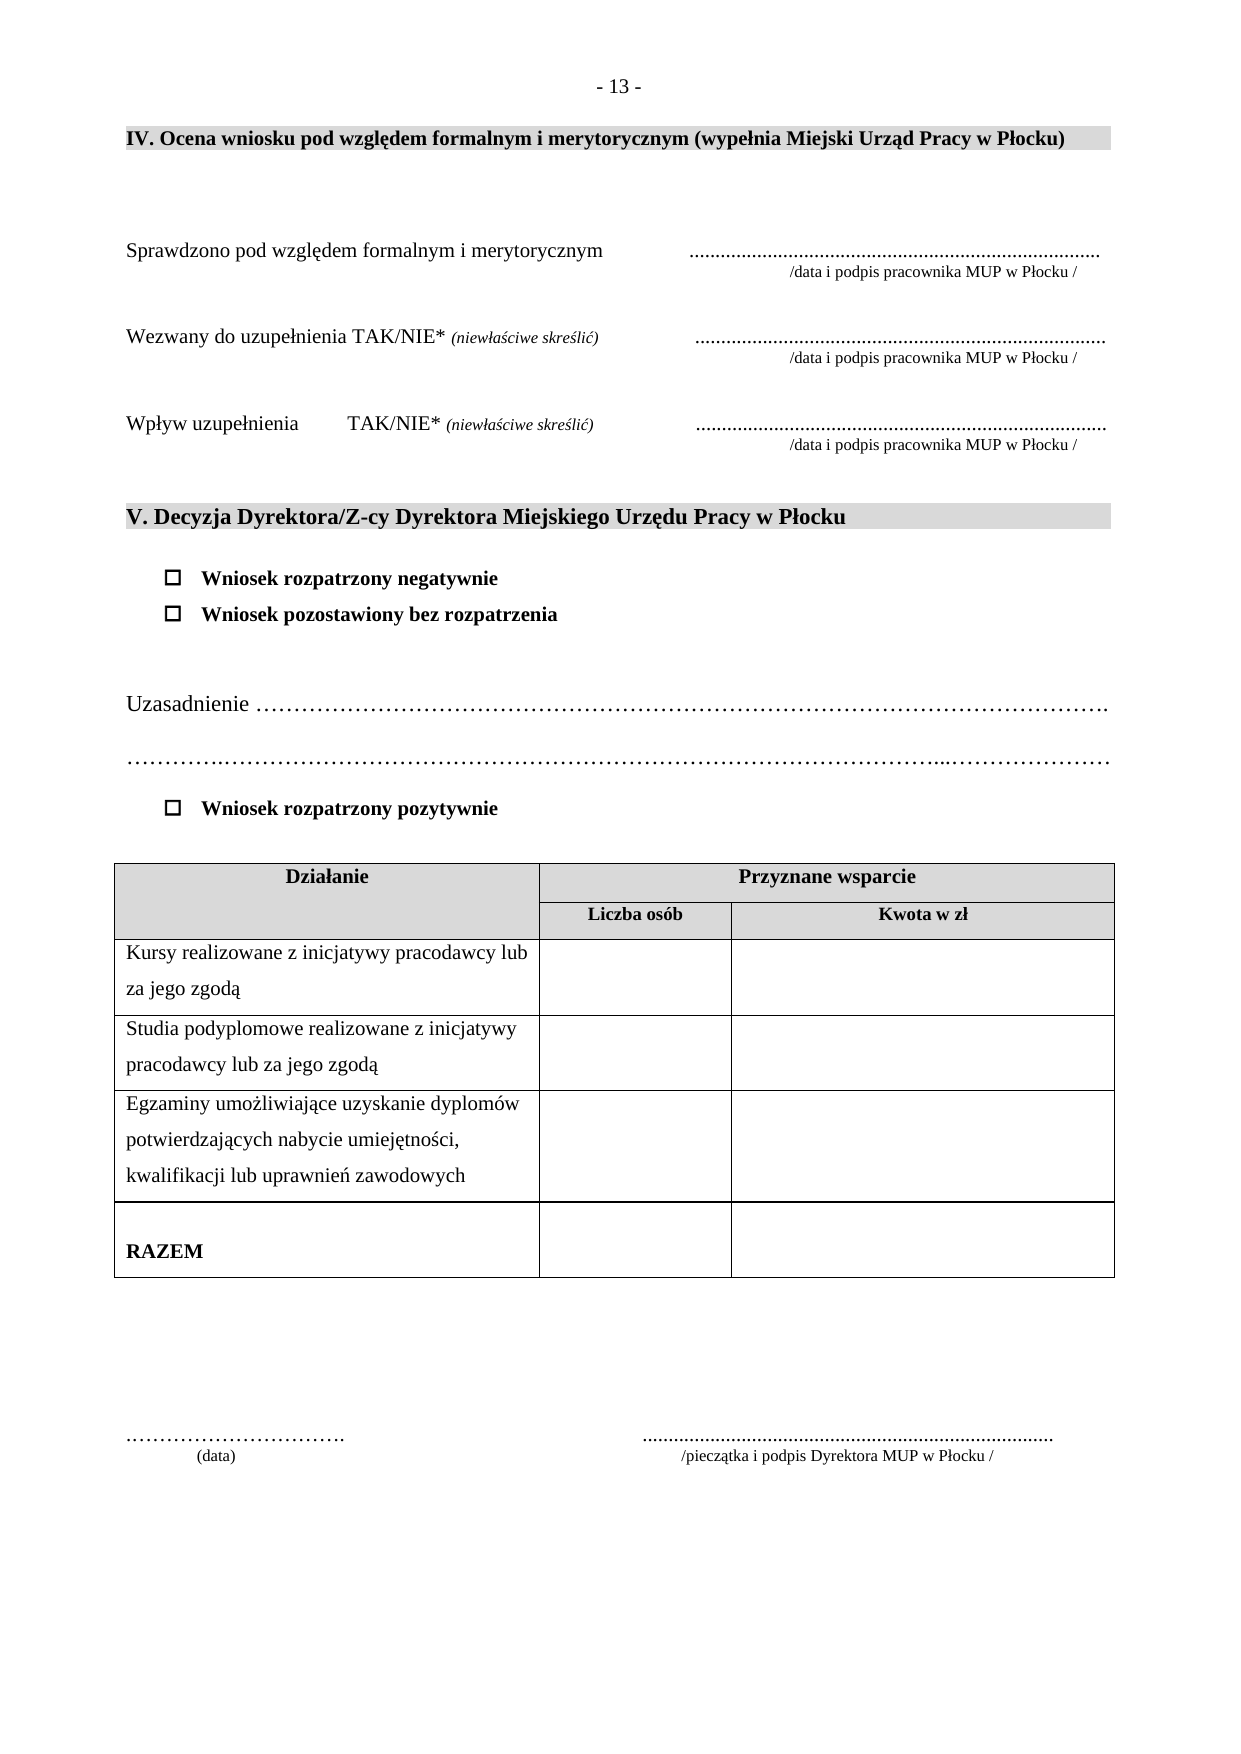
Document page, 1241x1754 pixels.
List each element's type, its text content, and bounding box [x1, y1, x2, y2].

text /data i podpis pracownika MUP w Płocku / [126, 434, 1111, 454]
table_header Działanie [115, 864, 539, 939]
table_cell RAZEM [115, 1203, 539, 1277]
table_cell Egzaminy umożliwiające uzyskanie dyplomów potwierdzających nabycie umiejętności, kwalifikacji lub uprawnień zawodowych [115, 1091, 539, 1201]
text V. Decyzja Dyrektora/Z-cy Dyrektora Miejskiego Urzędu Pracy w Płocku [126, 503, 1111, 529]
table_cell [540, 1016, 731, 1090]
text (data) /pieczątka i podpis Dyrektora MUP w Płocku / [126, 1446, 1111, 1465]
list Wniosek rozpatrzony pozytywnie [163, 796, 1111, 820]
table_cell [540, 940, 731, 1014]
table_cell Kursy realizowane z inicjatywy pracodawcy lub za jego zgodą [115, 940, 539, 1014]
list Wniosek rozpatrzony negatywnie [163, 566, 1111, 589]
text /data i podpis pracownika MUP w Płocku / [126, 262, 1111, 281]
text Wezwany do uzupełnienia TAK/NIE* (niewłaściwe skreślić) ............................................................................... [126, 324, 1111, 348]
text Wpływ uzupełnienia TAK/NIE* (niewłaściwe skreślić) ............................................................................... [126, 411, 1111, 434]
table_cell [732, 1203, 1114, 1277]
table_cell [540, 1203, 731, 1277]
text /data i podpis pracownika MUP w Płocku / [126, 348, 1111, 367]
table_cell [540, 1091, 731, 1201]
text Sprawdzono pod względem formalnym i merytorycznym ............................................................................... [126, 238, 1111, 262]
table_cell [732, 1091, 1114, 1201]
list Uzasadnienie …………………………………………………………………………………………………. [126, 690, 1111, 717]
table_cell Kwota w zł [732, 903, 1114, 939]
table_header Przyznane wsparcie [540, 864, 1114, 902]
text IV. Ocena wniosku pod względem formalnym i merytorycznym (wypełnia Miejski Urząd Pracy w Płocku) [126, 126, 1111, 150]
list ………….…………………………………………………………………………………...………………… [126, 743, 1111, 769]
list Wniosek pozostawiony bez rozpatrzenia [163, 602, 1111, 626]
table_cell Liczba osób [540, 903, 731, 939]
table_cell [732, 1016, 1114, 1090]
text .…………………………. ............................................................................... [126, 1422, 1111, 1446]
table_cell Studia podyplomowe realizowane z inicjatywy pracodawcy lub za jego zgodą [115, 1016, 539, 1090]
table_cell [732, 940, 1114, 1014]
